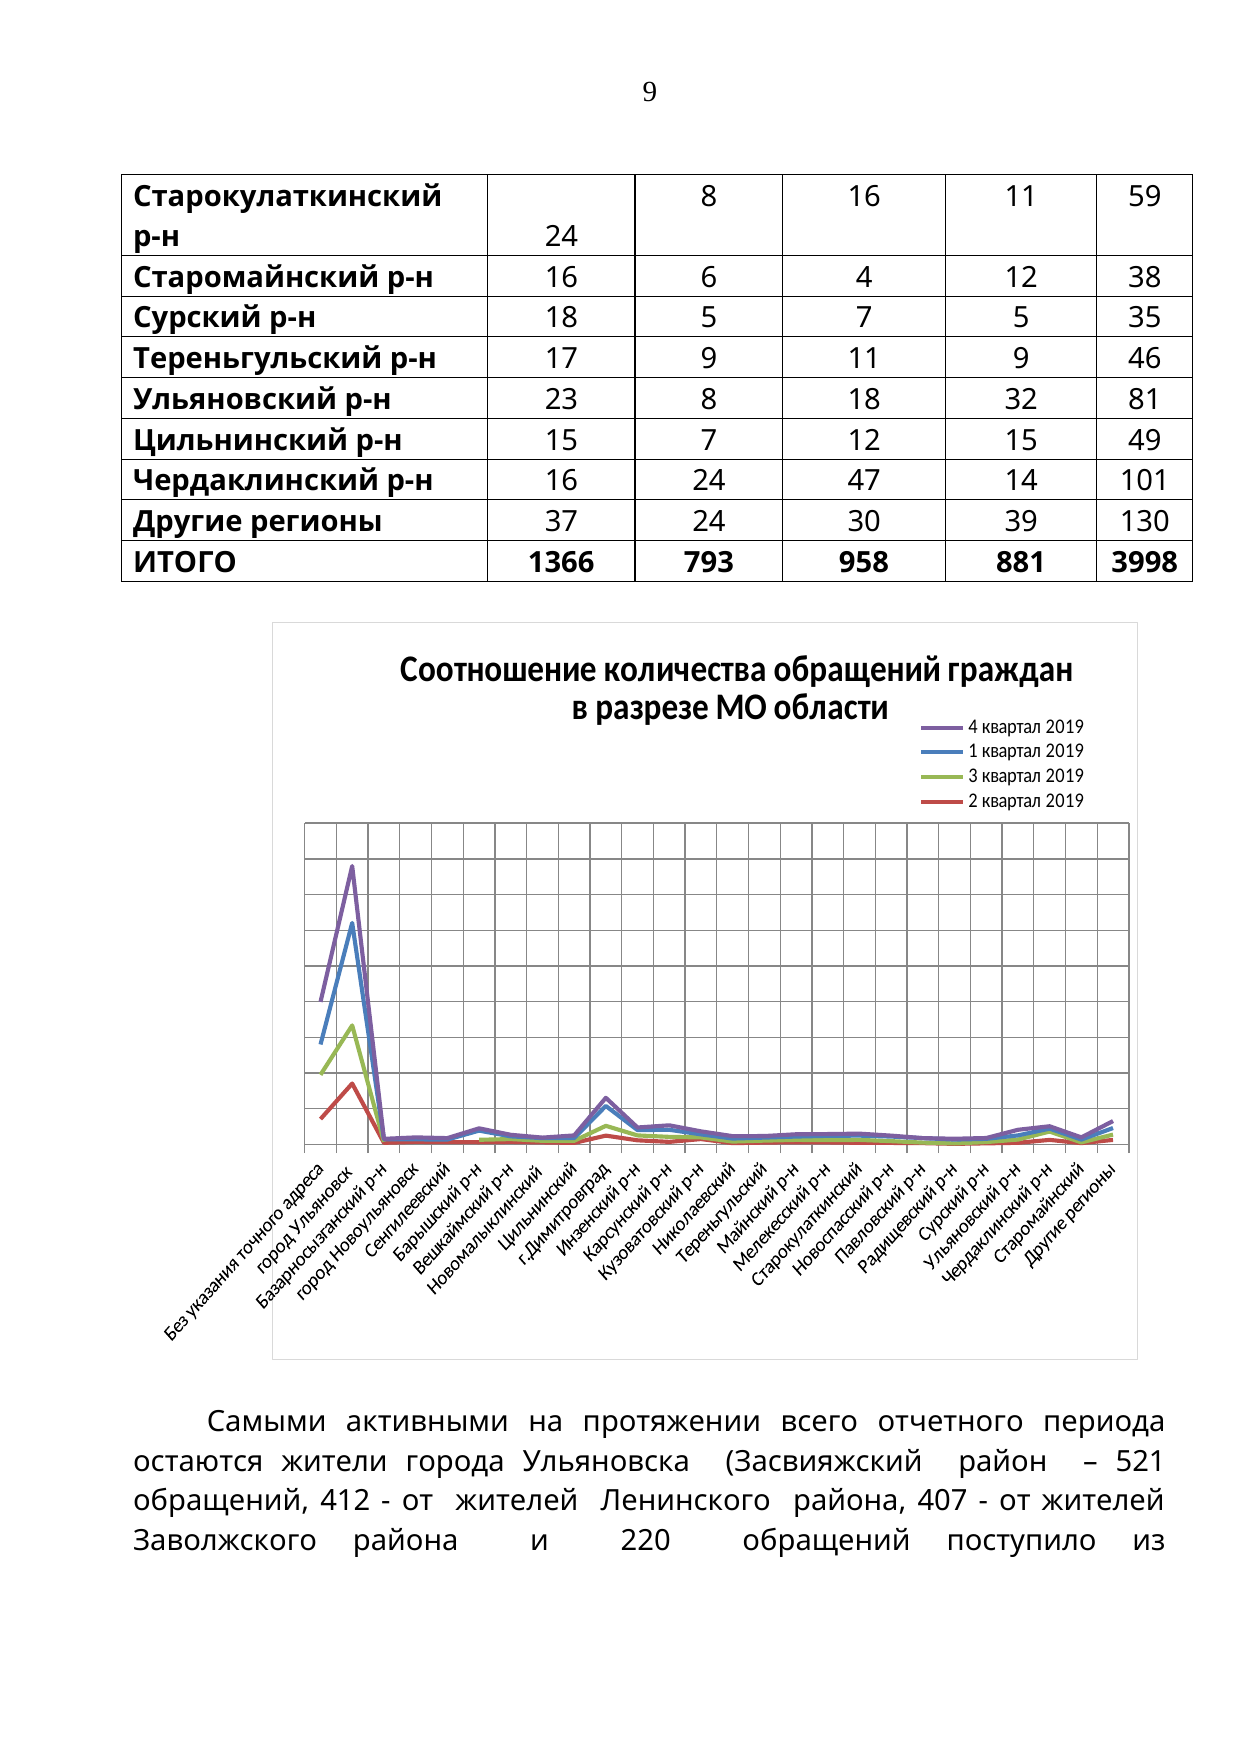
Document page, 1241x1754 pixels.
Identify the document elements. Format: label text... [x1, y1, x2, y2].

table_cell Старокулаткинский р-н [122, 175, 487, 255]
table_cell 9 [946, 337, 1096, 377]
table_cell 130 [1097, 500, 1192, 540]
table_cell 6 [636, 256, 782, 296]
table_cell 4 [783, 256, 945, 296]
table_cell 23 [488, 378, 634, 418]
table_cell 11 [783, 337, 945, 377]
table_cell 11 [946, 175, 1096, 255]
table_cell 793 [636, 541, 782, 581]
table_cell 14 [946, 460, 1096, 499]
table_cell 17 [488, 337, 634, 377]
table_cell Тереньгульский р-н [122, 337, 487, 377]
table_cell Чердаклинский р-н [122, 460, 487, 499]
table_cell 881 [946, 541, 1096, 581]
table_cell 30 [783, 500, 945, 540]
table_cell 46 [1097, 337, 1192, 377]
table_cell 12 [946, 256, 1096, 296]
table_cell 37 [488, 500, 634, 540]
table_cell Другие регионы [122, 500, 487, 540]
table_cell 16 [783, 175, 945, 255]
table_cell Старомайнский р-н [122, 256, 487, 296]
table_cell 59 [1097, 175, 1192, 255]
table_cell 15 [488, 419, 634, 458]
table_cell 24 [636, 460, 782, 499]
table_cell Цильнинский р-н [122, 419, 487, 458]
table_cell 101 [1097, 460, 1192, 499]
table_cell 18 [783, 378, 945, 418]
table_cell 3998 [1097, 541, 1192, 581]
table_cell 8 [636, 175, 782, 255]
table_cell Сурский р-н [122, 297, 487, 336]
table_cell Ульяновский р-н [122, 378, 487, 418]
table_cell 47 [783, 460, 945, 499]
table_cell 16 [488, 256, 634, 296]
table_cell 12 [783, 419, 945, 458]
table_cell 24 [488, 175, 634, 255]
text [133, 1400, 1167, 1559]
table_cell 81 [1097, 378, 1192, 418]
table_cell 39 [946, 500, 1096, 540]
table_cell 15 [946, 419, 1096, 458]
table_cell 35 [1097, 297, 1192, 336]
table_cell 8 [636, 378, 782, 418]
table_cell 1366 [488, 541, 634, 581]
table_cell 38 [1097, 256, 1192, 296]
table_cell 16 [488, 460, 634, 499]
table_cell 32 [946, 378, 1096, 418]
table_cell ИТОГО [122, 541, 487, 581]
table_cell 5 [636, 297, 782, 336]
table_cell 18 [488, 297, 634, 336]
table_cell 49 [1097, 419, 1192, 458]
table_cell 5 [946, 297, 1096, 336]
table_cell 7 [636, 419, 782, 458]
table_cell 24 [636, 500, 782, 540]
table_cell 7 [783, 297, 945, 336]
table_cell 9 [636, 337, 782, 377]
table_cell 958 [783, 541, 945, 581]
